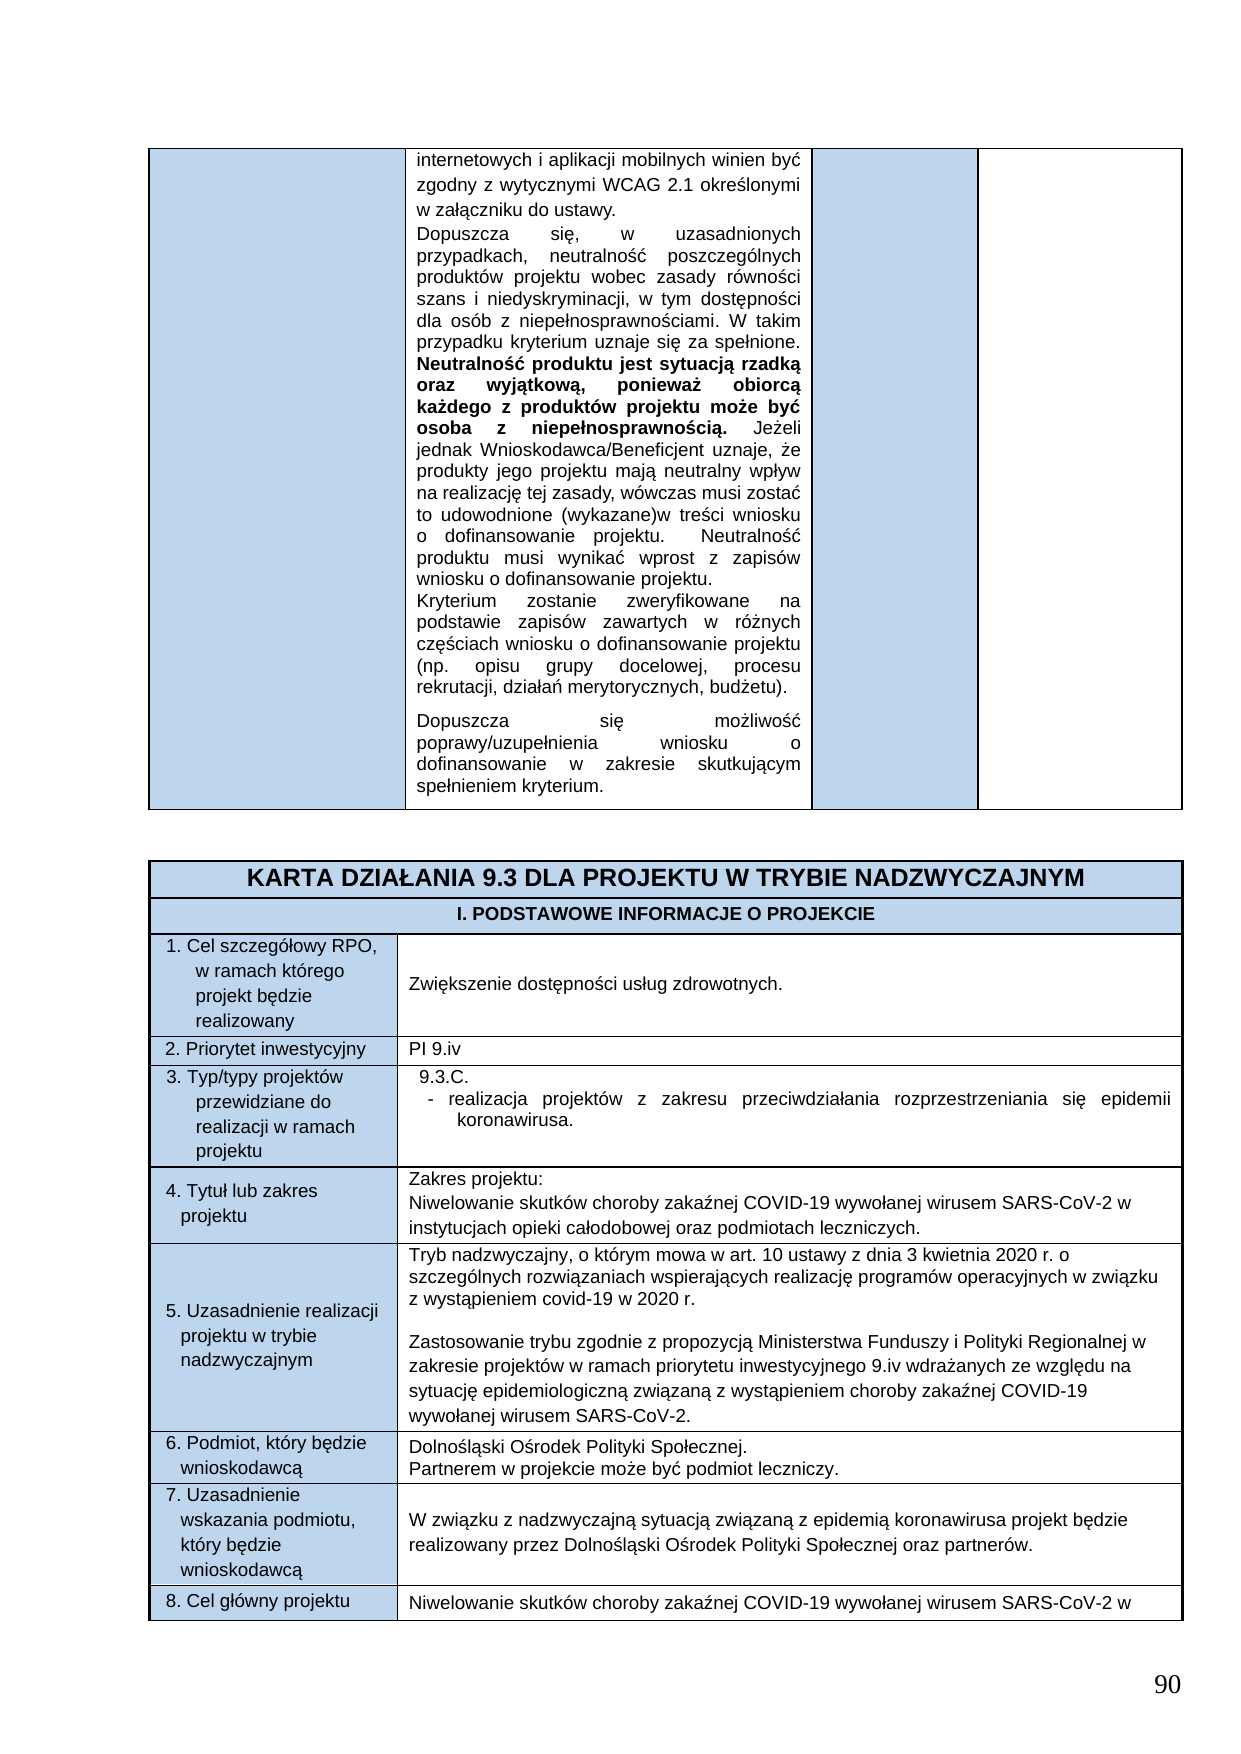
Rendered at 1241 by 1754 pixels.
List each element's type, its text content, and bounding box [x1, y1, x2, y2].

table_cell 2. Priorytet inwestycyjny [151, 1037, 397, 1065]
table_cell Dolnośląski Ośrodek Polityki Społecznej. Partnerem w projekcie może być podmiot leczniczy. [398, 1432, 1181, 1483]
table_cell W związku z nadzwyczajną sytuacją związaną z epidemią koronawirusa projekt będzie realizowany przez Dolnośląski Ośrodek Polityki Społecznej oraz partnerów. [398, 1484, 1181, 1584]
table_cell 6. Podmiot, który będzie wnioskodawcą [151, 1432, 397, 1483]
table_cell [979, 149, 1181, 809]
table_cell 1. Cel szczegółowy RPO, w ramach którego projekt będzie realizowany [151, 935, 397, 1036]
table_cell 9.3.C. - realizacja projektów z zakresu przeciwdziałania rozprzestrzeniania się epidemii koronawirusa. [398, 1066, 1181, 1166]
table_header KARTA DZIAŁANIA 9.3 DLA PROJEKTU W TRYBIE NADZWYCZAJNYM [151, 862, 1181, 897]
table_cell Zwiększenie dostępności usług zdrowotnych. [398, 935, 1181, 1036]
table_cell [406, 149, 811, 809]
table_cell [398, 1586, 1181, 1620]
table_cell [151, 1586, 397, 1620]
table_cell I. PODSTAWOWE INFORMACJE O PROJEKCIE [151, 899, 1181, 933]
table_cell Tryb nadzwyczajny, o którym mowa w art. 10 ustawy z dnia 3 kwietnia 2020 r. o szczególnych rozwiązaniach wspierających realizację programów operacyjnych w związku z wystąpieniem covid-19 w 2020 r. Zastosowanie trybu zgodnie z propozycją Ministerstwa Funduszy i Polityki Regionalnej w zakresie projektów w ramach priorytetu inwestycyjnego 9.iv wdrażanych ze względu na sytuację epidemiologiczną związaną z wystąpieniem choroby zakaźnej COVID-19 wywołanej wirusem SARS-CoV-2. [398, 1244, 1181, 1431]
table_cell 3. Typ/typy projektów przewidziane do realizacji w ramach projektu [151, 1066, 397, 1166]
table_cell 4. Tytuł lub zakres projektu [151, 1168, 397, 1243]
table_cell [813, 149, 977, 809]
table_cell PI 9.iv [398, 1037, 1181, 1065]
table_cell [150, 149, 405, 809]
table_cell 7. Uzasadnienie wskazania podmiotu, który będzie wnioskodawcą [151, 1484, 397, 1584]
table_cell Zakres projektu: Niwelowanie skutków choroby zakaźnej COVID-19 wywołanej wirusem SARS-CoV-2 w instytucjach opieki całodobowej oraz podmiotach leczniczych. [398, 1168, 1181, 1243]
table_cell 5. Uzasadnienie realizacji projektu w trybie nadzwyczajnym [151, 1244, 397, 1431]
